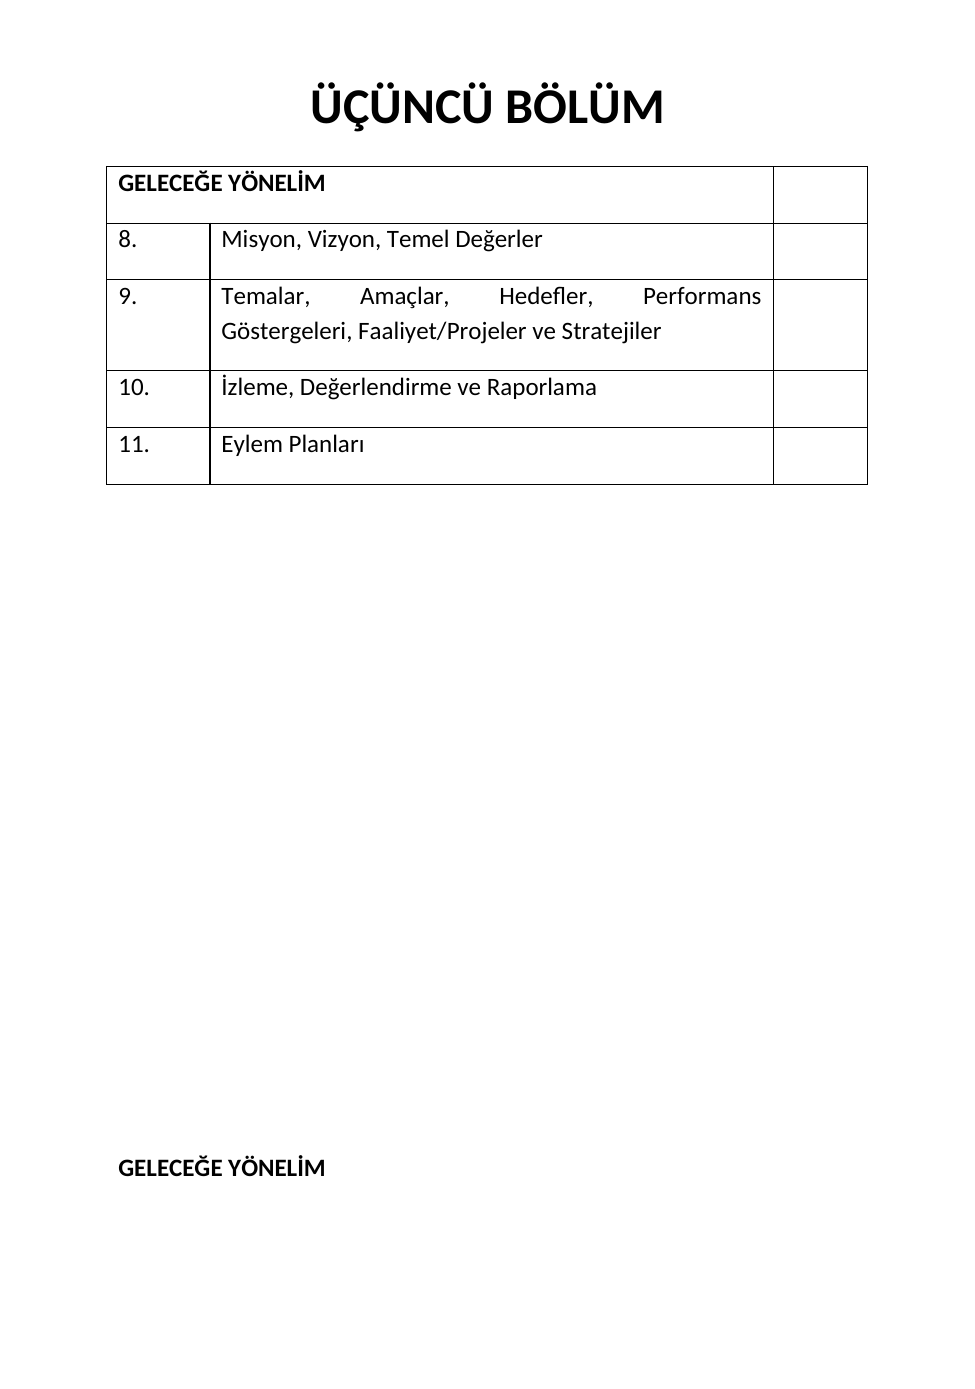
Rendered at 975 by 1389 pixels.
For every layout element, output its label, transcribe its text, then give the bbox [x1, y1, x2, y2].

table_cell [774, 224, 867, 279]
table_cell Eylem Planları [211, 428, 773, 484]
table_cell Misyon, Vizyon, Temel Değerler [211, 224, 773, 279]
table_cell [774, 371, 867, 427]
table_cell [774, 280, 867, 370]
table_header [774, 167, 867, 222]
table_cell 9. [107, 280, 209, 370]
table_cell 8. [107, 224, 209, 279]
table_cell Temalar, Amaçlar, Hedefler, Performans Göstergeleri, Faaliyet/Projeler ve Stratejiler [211, 280, 773, 370]
table_header GELECEĞE YÖNELİM [107, 167, 773, 222]
text GELECEĞE YÖNELİM [118, 1152, 857, 1183]
text ÜÇÜNCÜ BÖLÜM [118, 75, 857, 136]
table_cell [774, 428, 867, 484]
table_cell İzleme, Değerlendirme ve Raporlama [211, 371, 773, 427]
table_cell 11. [107, 428, 209, 484]
table_cell 10. [107, 371, 209, 427]
